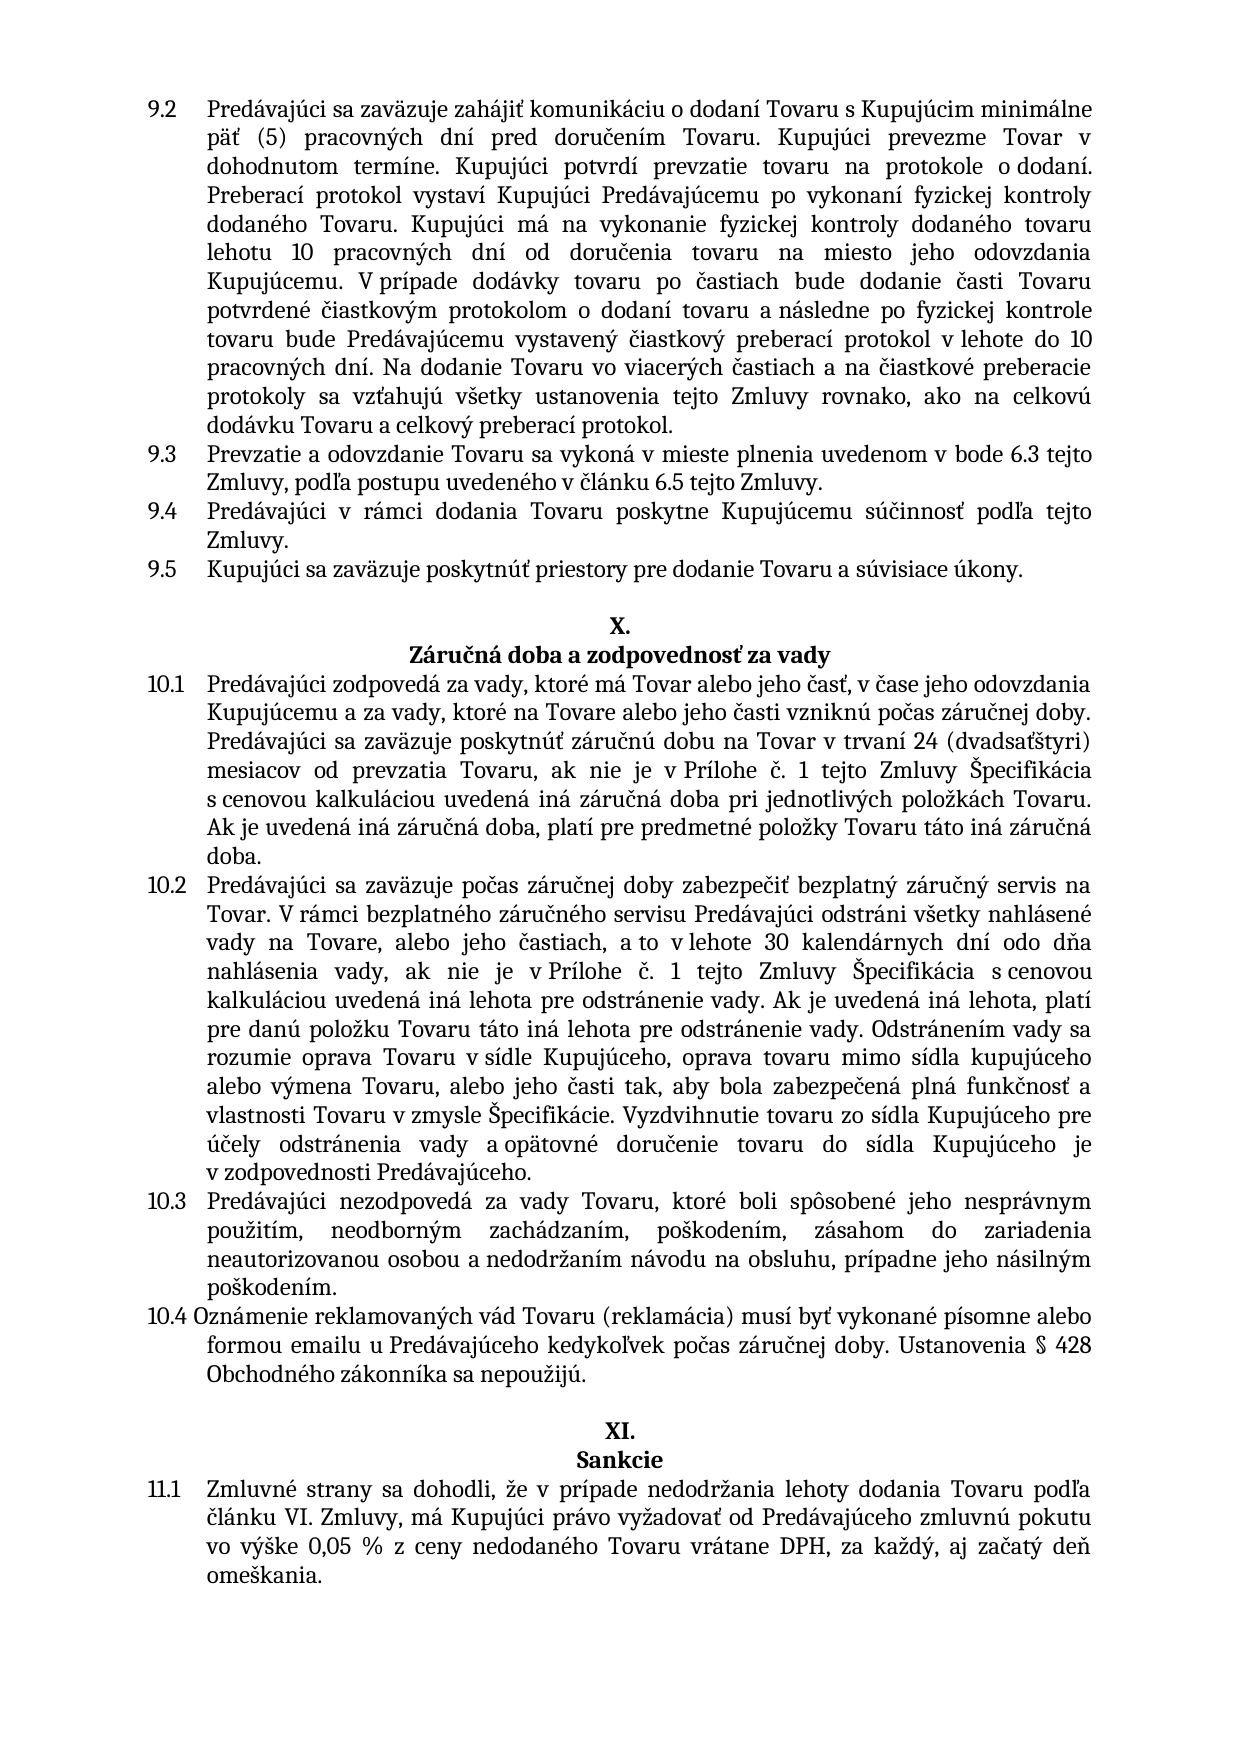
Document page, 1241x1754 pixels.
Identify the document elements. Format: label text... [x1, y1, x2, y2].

text XI. [148, 1417, 1093, 1446]
text 9.5 Kupujúci sa zaväzuje poskytnúť priestory pre dodanie Tovaru a súvisiace úkony. [148, 554, 1093, 583]
text 9.3 Prevzatie a odovzdanie Tovaru sa vykoná v mieste plnenia uvedenom v bode 6.3 tejto Zmluvy, podľa postupu uvedeného v článku 6.5 tejto Zmluvy. [148, 439, 1093, 497]
text 11.1 Zmluvné strany sa dohodli, že v prípade nedodržania lehoty dodania Tovaru podľa článku VI. Zmluvy, má Kupujúci právo vyžadovať od Predávajúceho zmluvnú pokutu vo výške 0,05 % z ceny nedodaného Tovaru vrátane DPH, za každý, aj začatý deň omeškania. [148, 1474, 1093, 1589]
text 10.3 Predávajúci nezodpovedá za vady Tovaru, ktoré boli spôsobené jeho nesprávnym použitím, neodborným zachádzaním, poškodením, zásahom do zariadenia neautorizovanou osobou a nedodržaním návodu na obsluhu, prípadne jeho násilným poškodením. [148, 1187, 1093, 1302]
text Záručná doba a zodpovednosť za vady [148, 641, 1093, 669]
text 9.4 Predávajúci v rámci dodania Tovaru poskytne Kupujúcemu súčinnosť podľa tejto Zmluvy. [148, 497, 1093, 554]
text Sankcie [148, 1446, 1093, 1474]
text X. [148, 612, 1093, 641]
text 10.4 Oznámenie reklamovaných vád Tovaru (reklamácia) musí byť vykonané písomne alebo formou emailu u Predávajúceho kedykoľvek počas záručnej doby. Ustanovenia § 428 Obchodného zákonníka sa nepoužijú. [148, 1302, 1093, 1388]
text 9.2 Predávajúci sa zaväzuje zahájiť komunikáciu o dodaní Tovaru s Kupujúcim minimálne päť (5) pracovných dní pred doručením Tovaru. Kupujúci prevezme Tovar v dohodnutom termíne. Kupujúci potvrdí prevzatie tovaru na protokole o dodaní. Preberací protokol vystaví Kupujúci Predávajúcemu po vykonaní fyzickej kontroly dodaného Tovaru. Kupujúci má na vykonanie fyzickej kontroly dodaného tovaru lehotu 10 pracovných dní od doručenia tovaru na miesto jeho odovzdania Kupujúcemu. V prípade dodávky tovaru po častiach bude dodanie časti Tovaru potvrdené čiastkovým protokolom o dodaní tovaru a následne po fyzickej kontrole tovaru bude Predávajúcemu vystavený čiastkový preberací protokol v lehote do 10 pracovných dní. Na dodanie Tovaru vo viacerých častiach a na čiastkové preberacie protokoly sa vzťahujú všetky ustanovenia tejto Zmluvy rovnako, ako na celkovú dodávku Tovaru a celkový preberací protokol. [148, 94, 1093, 439]
text 10.1 Predávajúci zodpovedá za vady, ktoré má Tovar alebo jeho časť, v čase jeho odovzdania Kupujúcemu a za vady, ktoré na Tovare alebo jeho časti vzniknú počas záručnej doby. Predávajúci sa zaväzuje poskytnúť záručnú dobu na Tovar v trvaní 24 (dvadsaťštyri) mesiacov od prevzatia Tovaru, ak nie je v Prílohe č. 1 tejto Zmluvy Špecifikácia s cenovou kalkuláciou uvedená iná záručná doba pri jednotlivých položkách Tovaru. Ak je uvedená iná záručná doba, platí pre predmetné položky Tovaru táto iná záručná doba. [148, 669, 1093, 871]
text 10.2 Predávajúci sa zaväzuje počas záručnej doby zabezpečiť bezplatný záručný servis na Tovar. V rámci bezplatného záručného servisu Predávajúci odstráni všetky nahlásené vady na Tovare, alebo jeho častiach, a to v lehote 30 kalendárnych dní odo dňa nahlásenia vady, ak nie je v Prílohe č. 1 tejto Zmluvy Špecifikácia s cenovou kalkuláciou uvedená iná lehota pre odstránenie vady. Ak je uvedená iná lehota, platí pre danú položku Tovaru táto iná lehota pre odstránenie vady. Odstránením vady sa rozumie oprava Tovaru v sídle Kupujúceho, oprava tovaru mimo sídla kupujúceho alebo výmena Tovaru, alebo jeho časti tak, aby bola zabezpečená plná funkčnosť a vlastnosti Tovaru v zmysle Špecifikácie. Vyzdvihnutie tovaru zo sídla Kupujúceho pre účely odstránenia vady a opätovné doručenie tovaru do sídla Kupujúceho je v zodpovednosti Predávajúceho. [148, 871, 1093, 1187]
